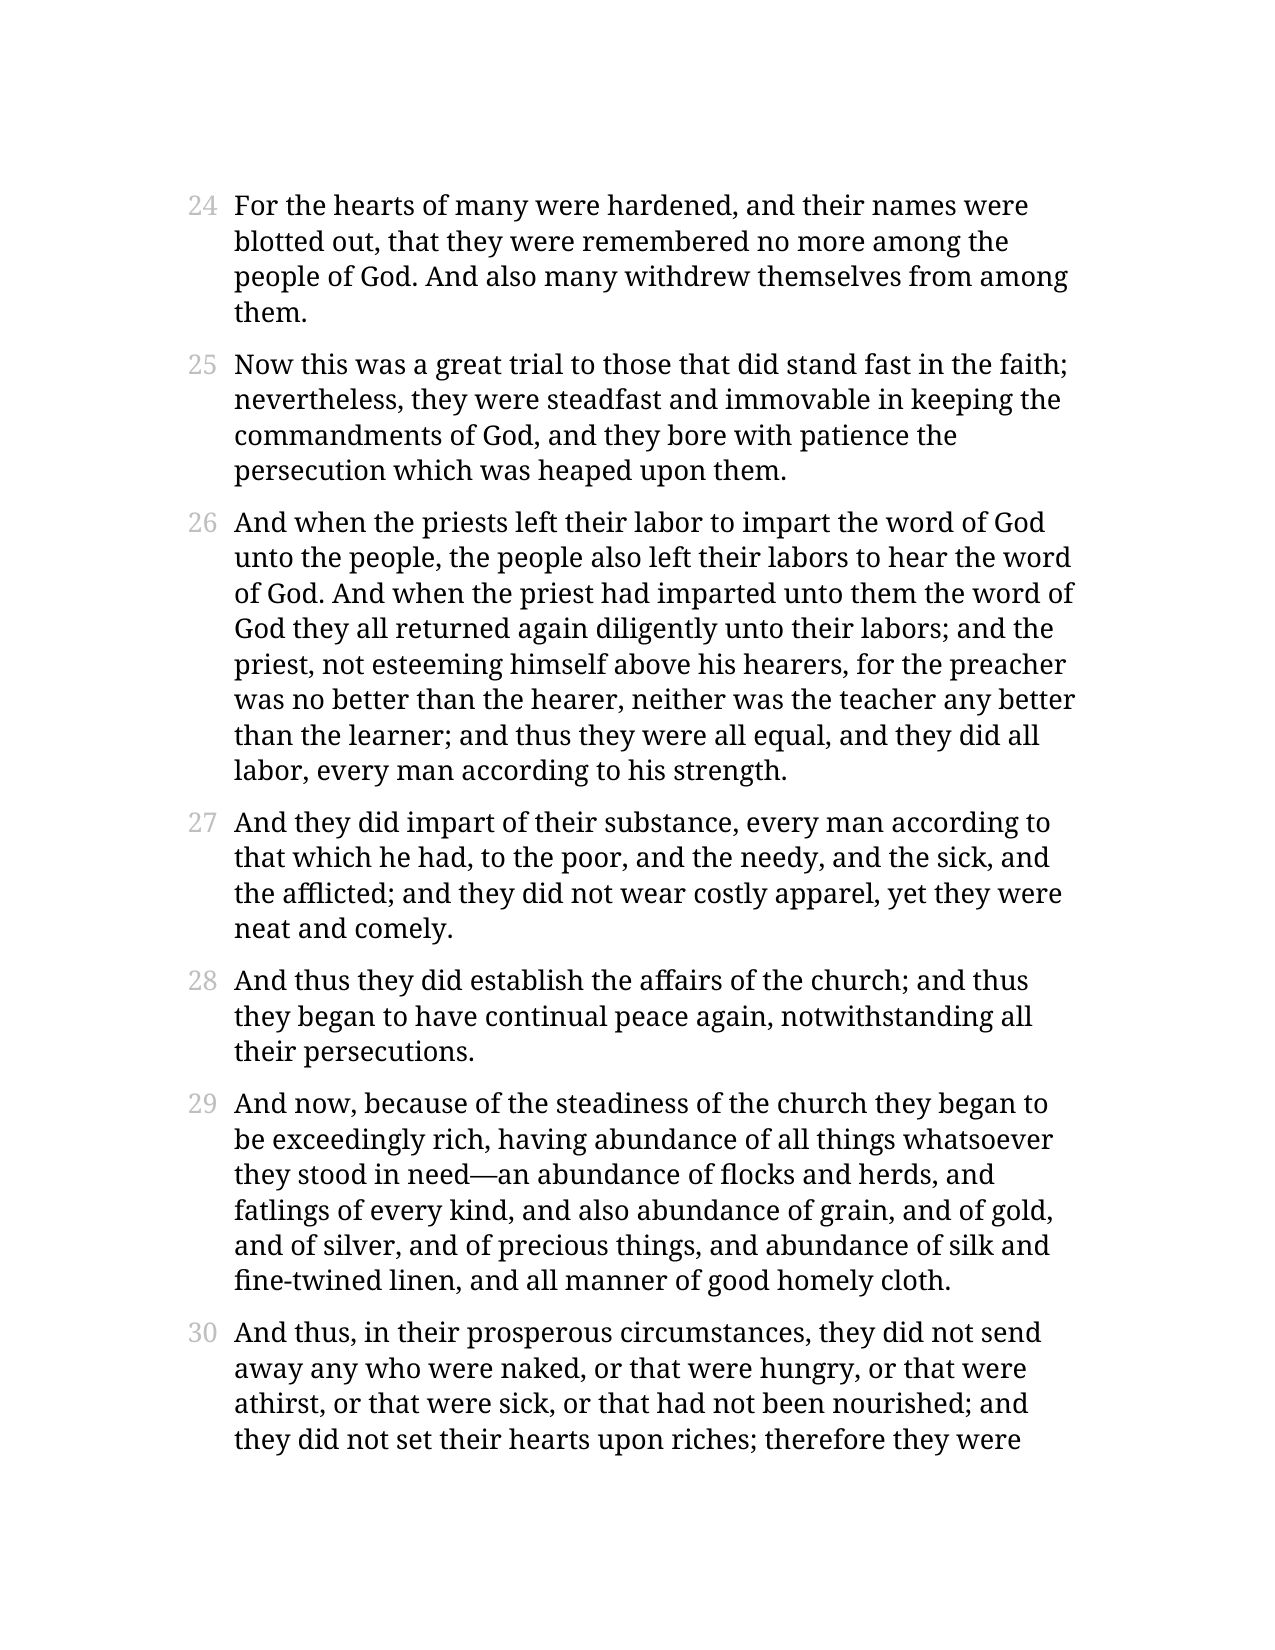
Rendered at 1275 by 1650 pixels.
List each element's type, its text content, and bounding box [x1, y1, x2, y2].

text 25 Now this was a great trial to those that did stand fast in the faith; nevertheless, they were steadfast and immovable in keeping the commandments of God, and they bore with patience the persecution which was heaped upon them. [187, 346, 1087, 487]
text 27 And they did impart of their substance, every man according to that which he had, to the poor, and the needy, and the sick, and the afflicted; and they did not wear costly apparel, yet they were neat and comely. [187, 804, 1087, 946]
text 24 For the hearts of many were hardened, and their names were blotted out, that they were remembered no more among the people of God. And also many withdrew themselves from among them. [187, 187, 1087, 329]
text 26 And when the priests left their labor to impart the word of God unto the people, the people also left their labors to hear the word of God. And when the priest had imparted unto them the word of God they all returned again diligently unto their labors; and the priest, not esteeming himself above his hearers, for the preacher was no better than the hearer, neither was the teacher any better than the learner; and thus they were all equal, and they did all labor, every man according to his strength. [187, 504, 1087, 787]
text 28 And thus they did establish the affairs of the church; and thus they began to have continual peace again, notwithstanding all their persecutions. [187, 962, 1087, 1069]
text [187, 1314, 1087, 1456]
text 29 And now, because of the steadiness of the church they began to be exceedingly rich, having abundance of all things whatsoever they stood in need—an abundance of flocks and herds, and fatlings of every kind, and also abundance of grain, and of gold, and of silver, and of precious things, and abundance of silk and fine-twined linen, and all manner of good homely cloth. [187, 1085, 1087, 1298]
